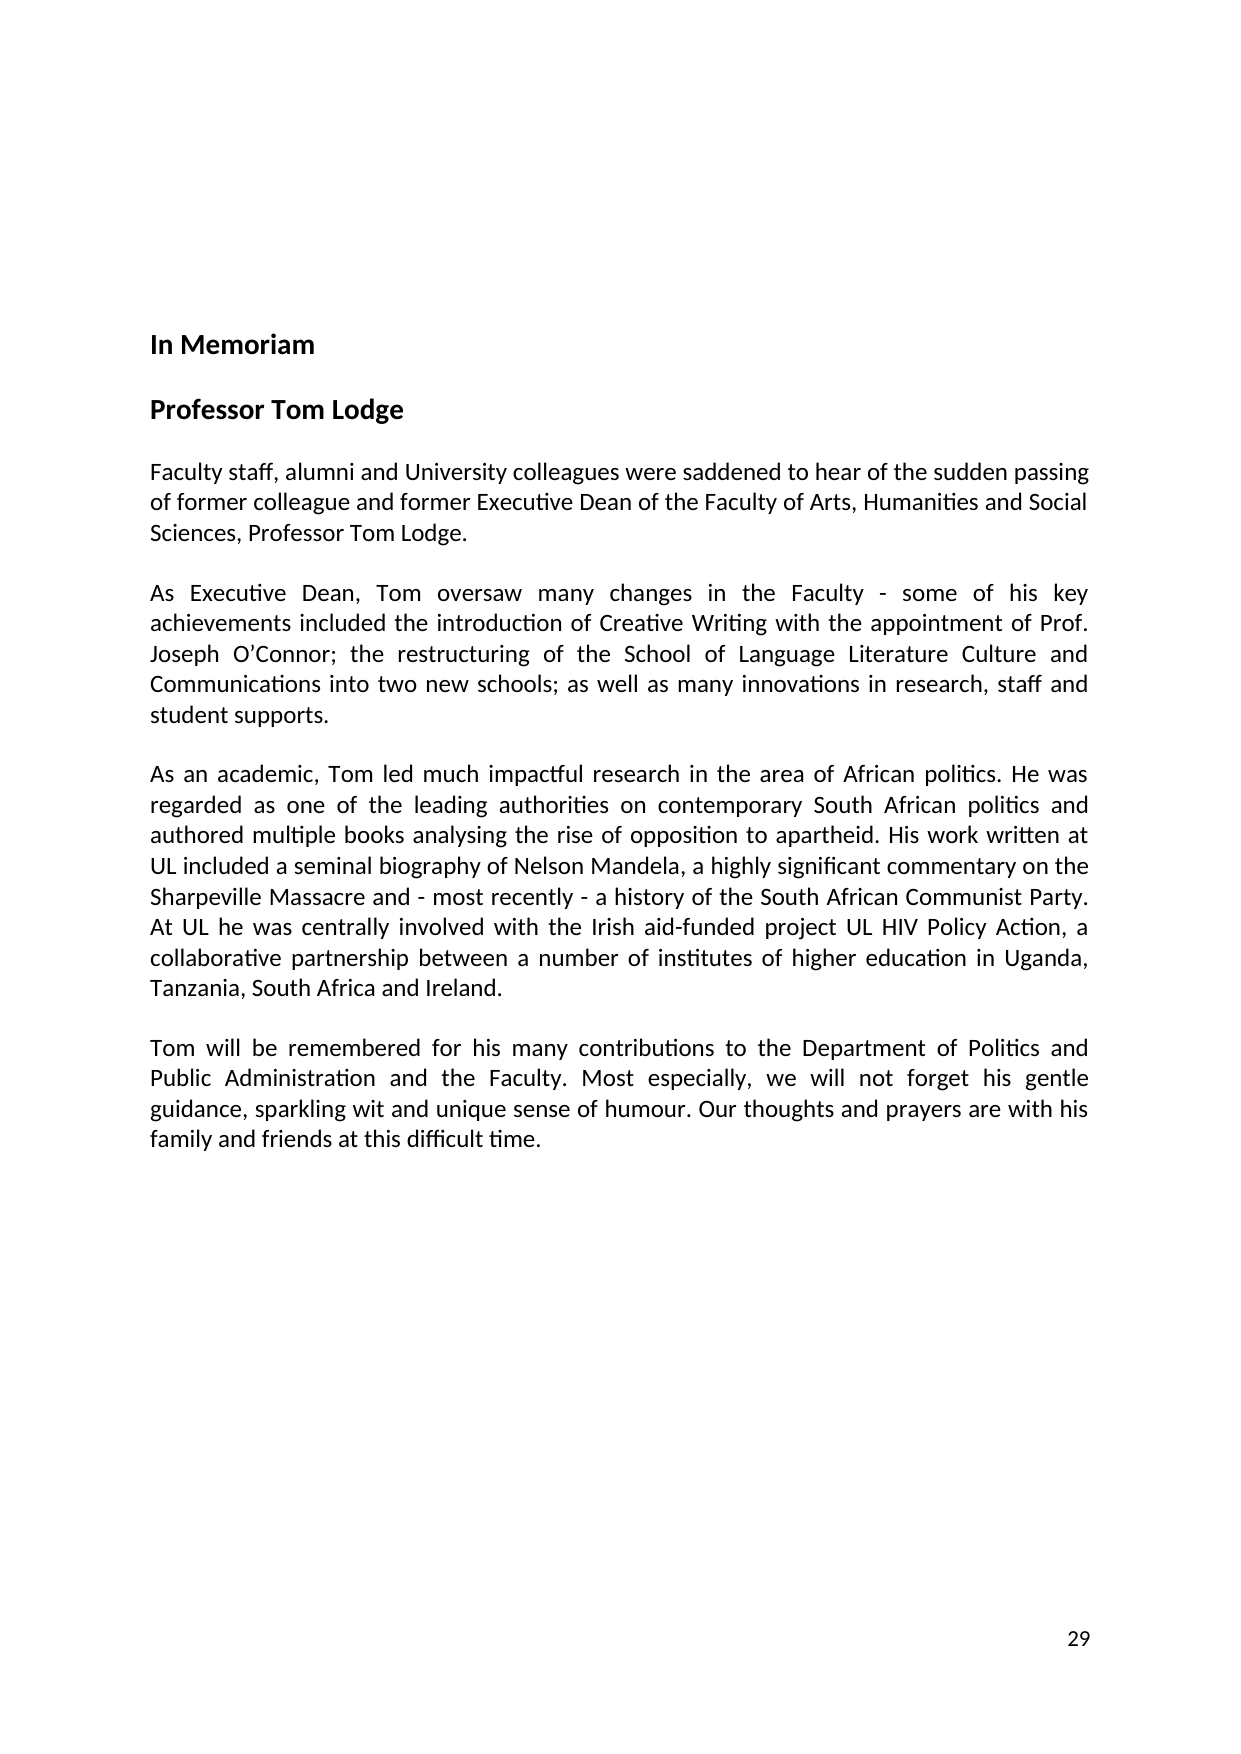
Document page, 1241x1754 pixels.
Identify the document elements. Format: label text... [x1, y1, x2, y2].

text As Executive Dean, Tom oversaw many changes in the Faculty - some of his key achievements included the introduction of Creative Writing with the appointment of Prof. Joseph O’Connor; the restructuring of the School of Language Literature Culture and Communications into two new schools; as well as many innovations in research, staff and student supports. [150, 577, 1090, 729]
text In Memoriam [150, 326, 1090, 362]
text Tom will be remembered for his many contributions to the Department of Politics and Public Administration and the Faculty. Most especially, we will not forget his gentle guidance, sparkling wit and unique sense of humour. Our thoughts and prayers are with his family and friends at this difficult time. [150, 1032, 1090, 1154]
text Faculty staff, alumni and University colleagues were saddened to hear of the sudden passing of former colleague and former Executive Dean of the Faculty of Arts, Humanities and Social Sciences, Professor Tom Lodge. [150, 456, 1090, 548]
text As an academic, Tom led much impactful research in the area of African politics. He was regarded as one of the leading authorities on contemporary South African politics and authored multiple books analysing the rise of opposition to apartheid. His work written at UL included a seminal biography of Nelson Mandela, a highly significant commentary on the Sharpeville Massacre and - most recently - a history of the South African Communist Party. At UL he was centrally involved with the Irish aid-funded project UL HIV Policy Action, a collaborative partnership between a number of institutes of higher education in Uganda, Tanzania, South Africa and Ireland. [150, 758, 1090, 1003]
text Professor Tom Lodge [150, 391, 1090, 427]
